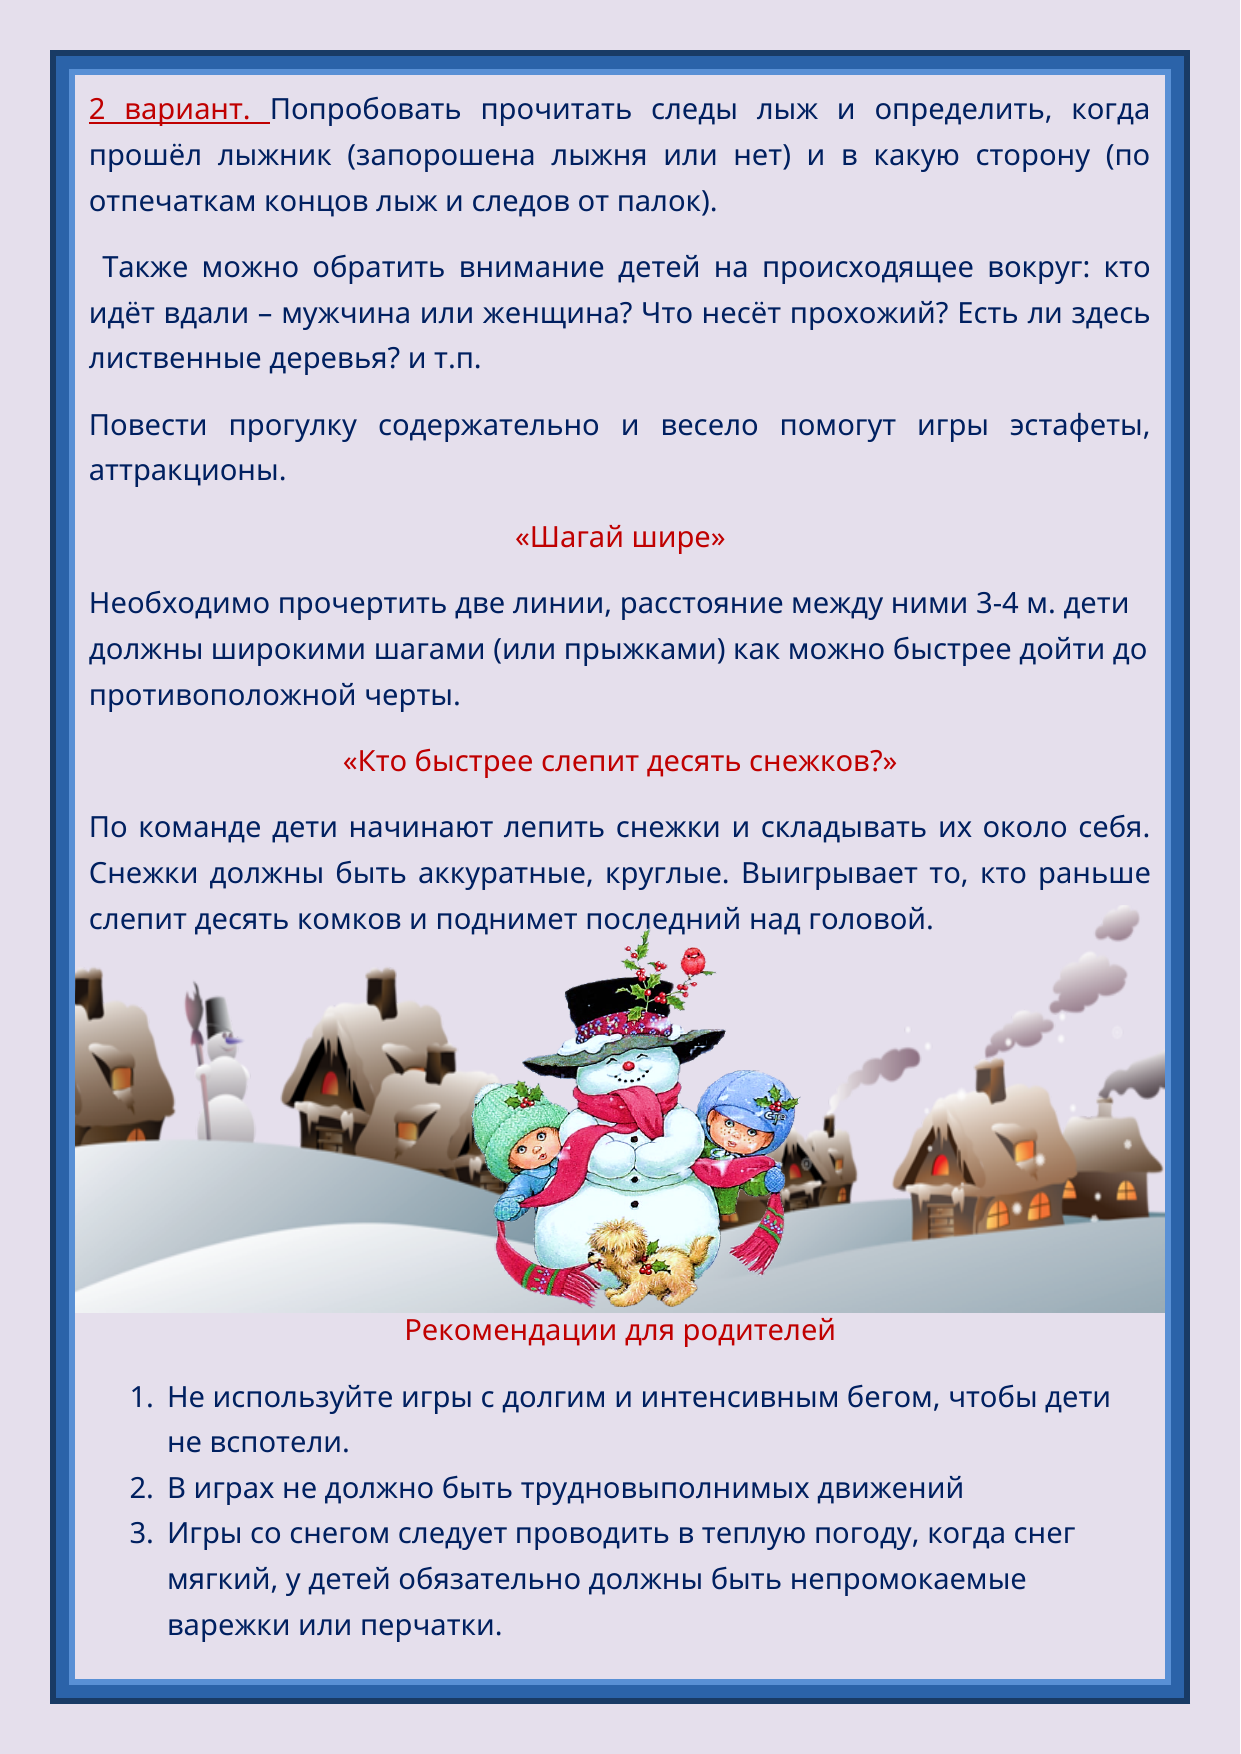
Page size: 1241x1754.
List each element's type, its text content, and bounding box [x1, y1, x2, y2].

picture [75, 905, 1165, 1313]
list В играх не должно быть трудновыполнимых движений [129, 1467, 1152, 1507]
list Игры со снегом следует проводить в теплую погоду, когда снег мягкий, у детей обязательно должны быть непромокаемые варежки или перчатки. [129, 1513, 1152, 1644]
text Необходимо прочертить две линии, расстояние между ними 3-4 м. дети должны широкими шагами (или прыжками) как можно быстрее дойти до противоположной черты. [89, 583, 1152, 713]
text По команде дети начинают лепить снежки и складывать их около себя. Снежки должны быть аккуратные, круглые. Выигрывает то, кто раньше слепит десять комков и поднимет последний над головой. [89, 807, 1152, 938]
list Не используйте игры с долгим и интенсивным бегом, чтобы дети не вспотели. [129, 1376, 1152, 1461]
text «Кто быстрее слепит десять снежков?» [89, 740, 1152, 780]
text Повести прогулку содержательно и весело помогут игры эстафеты, аттракционы. [89, 404, 1152, 489]
text 2 вариант. Попробовать прочитать следы лыж и определить, когда прошёл лыжник (запорошена лыжня или нет) и в какую сторону (по отпечаткам концов лыж и следов от палок). [89, 89, 1152, 219]
text Рекомендации для родителей [89, 1309, 1152, 1349]
text Также можно обратить внимание детей на происходящее вокруг: кто идёт вдали – мужчина или женщина? Что несёт прохожий? Есть ли здесь лиственные деревья? и т.п. [89, 246, 1152, 377]
text «Шагай шире» [89, 516, 1152, 556]
